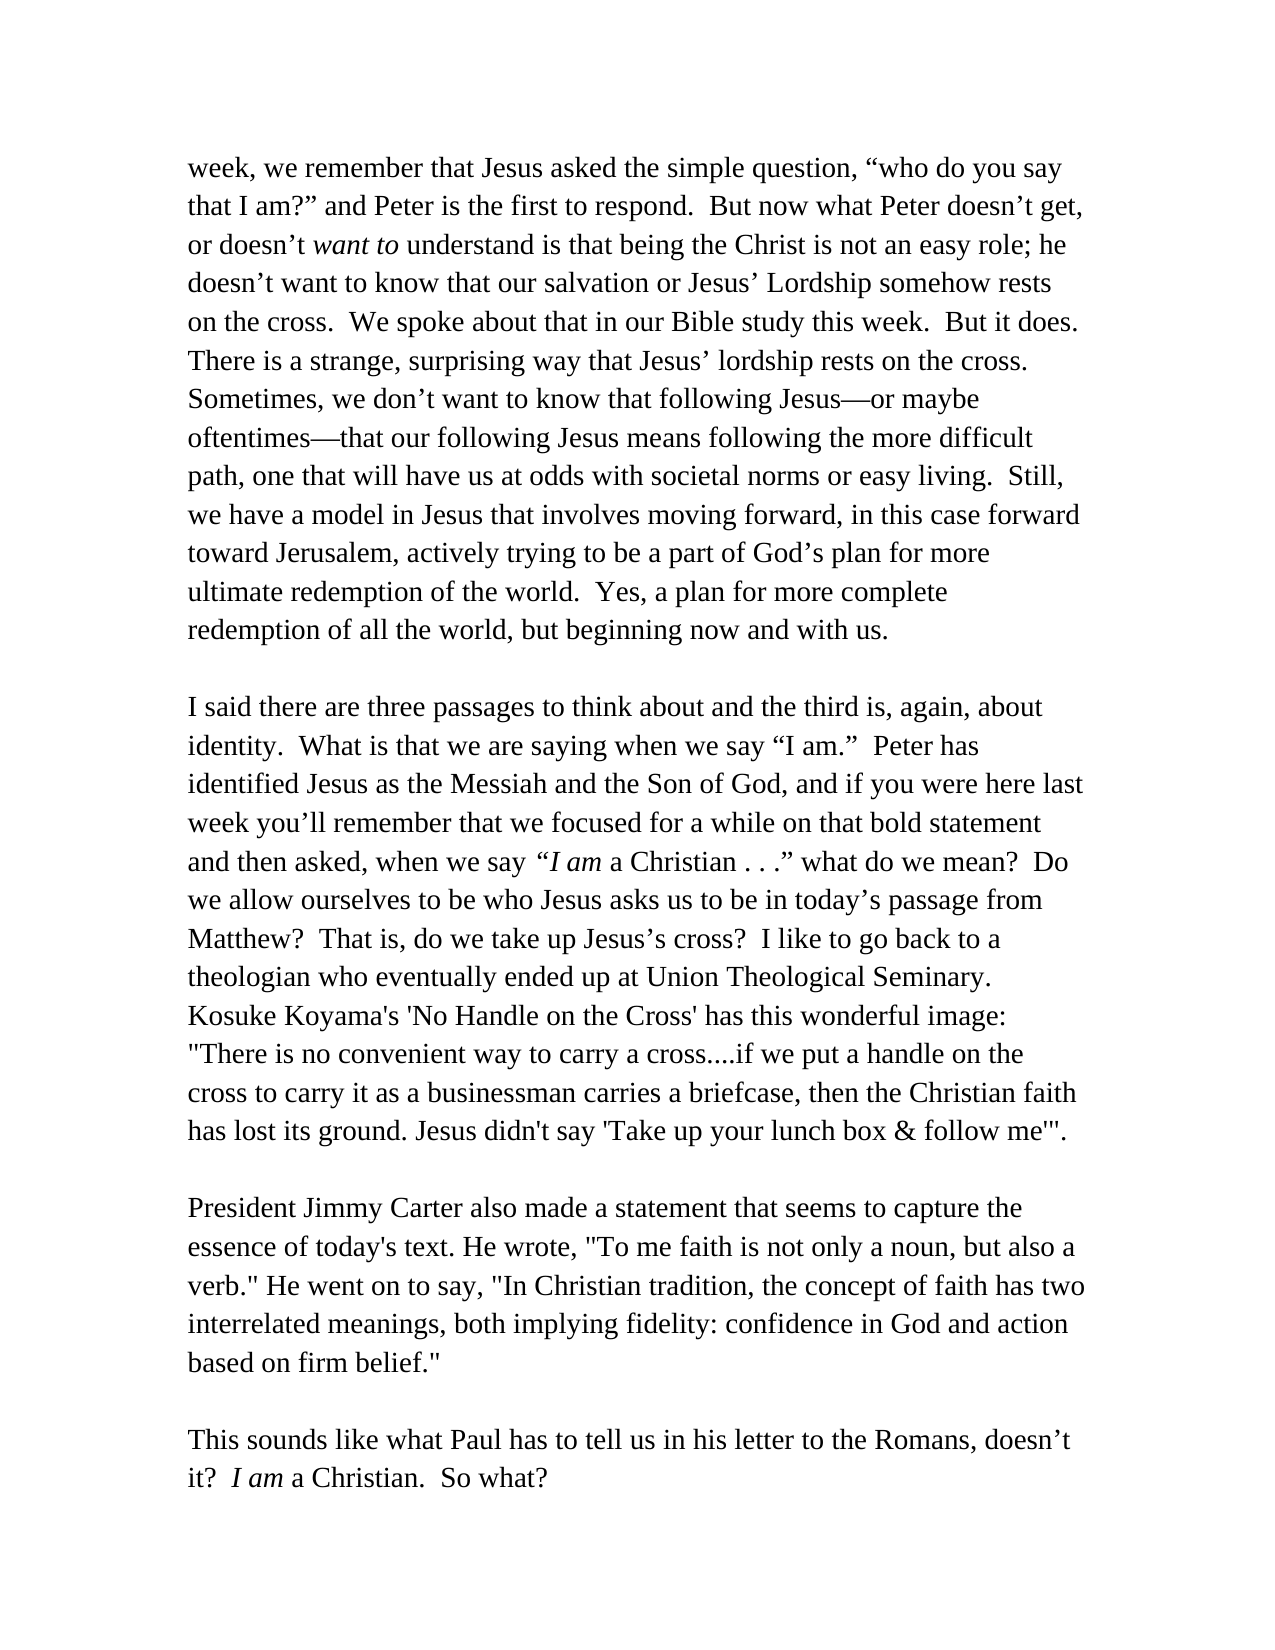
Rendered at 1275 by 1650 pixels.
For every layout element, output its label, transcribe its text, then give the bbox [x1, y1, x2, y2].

text I said there are three passages to think about and the third is, again, about identity. What is that we are saying when we say “I am.” Peter has identified Jesus as the Messiah and the Son of God, and if you were here last week you’ll remember that we focused for a while on that bold statement and then asked, when we say “I am a Christian . . .” what do we mean? Do we allow ourselves to be who Jesus asks us to be in today’s passage from Matthew? That is, do we take up Jesus’s cross? I like to go back to a theologian who eventually ended up at Union Theological Seminary. Kosuke Koyama's 'No Handle on the Cross' has this wonderful image: "There is no convenient way to carry a cross....if we put a handle on the cross to carry it as a businessman carries a briefcase, then the Christian faith has lost its ground. Jesus didn't say 'Take up your lunch box & follow me'". [187, 689, 1087, 1147]
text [187, 150, 1087, 646]
text This sounds like what Paul has to tell us in his letter to the Romans, doesn’t it? I am a Christian. So what? [187, 1422, 1087, 1494]
text President Jimmy Carter also made a statement that seems to capture the essence of today's text. He wrote, "To me faith is not only a noun, but also a verb." He went on to say, "In Christian tradition, the concept of faith has two interrelated meanings, both implying fidelity: confidence in God and action based on firm belief." [187, 1191, 1087, 1378]
